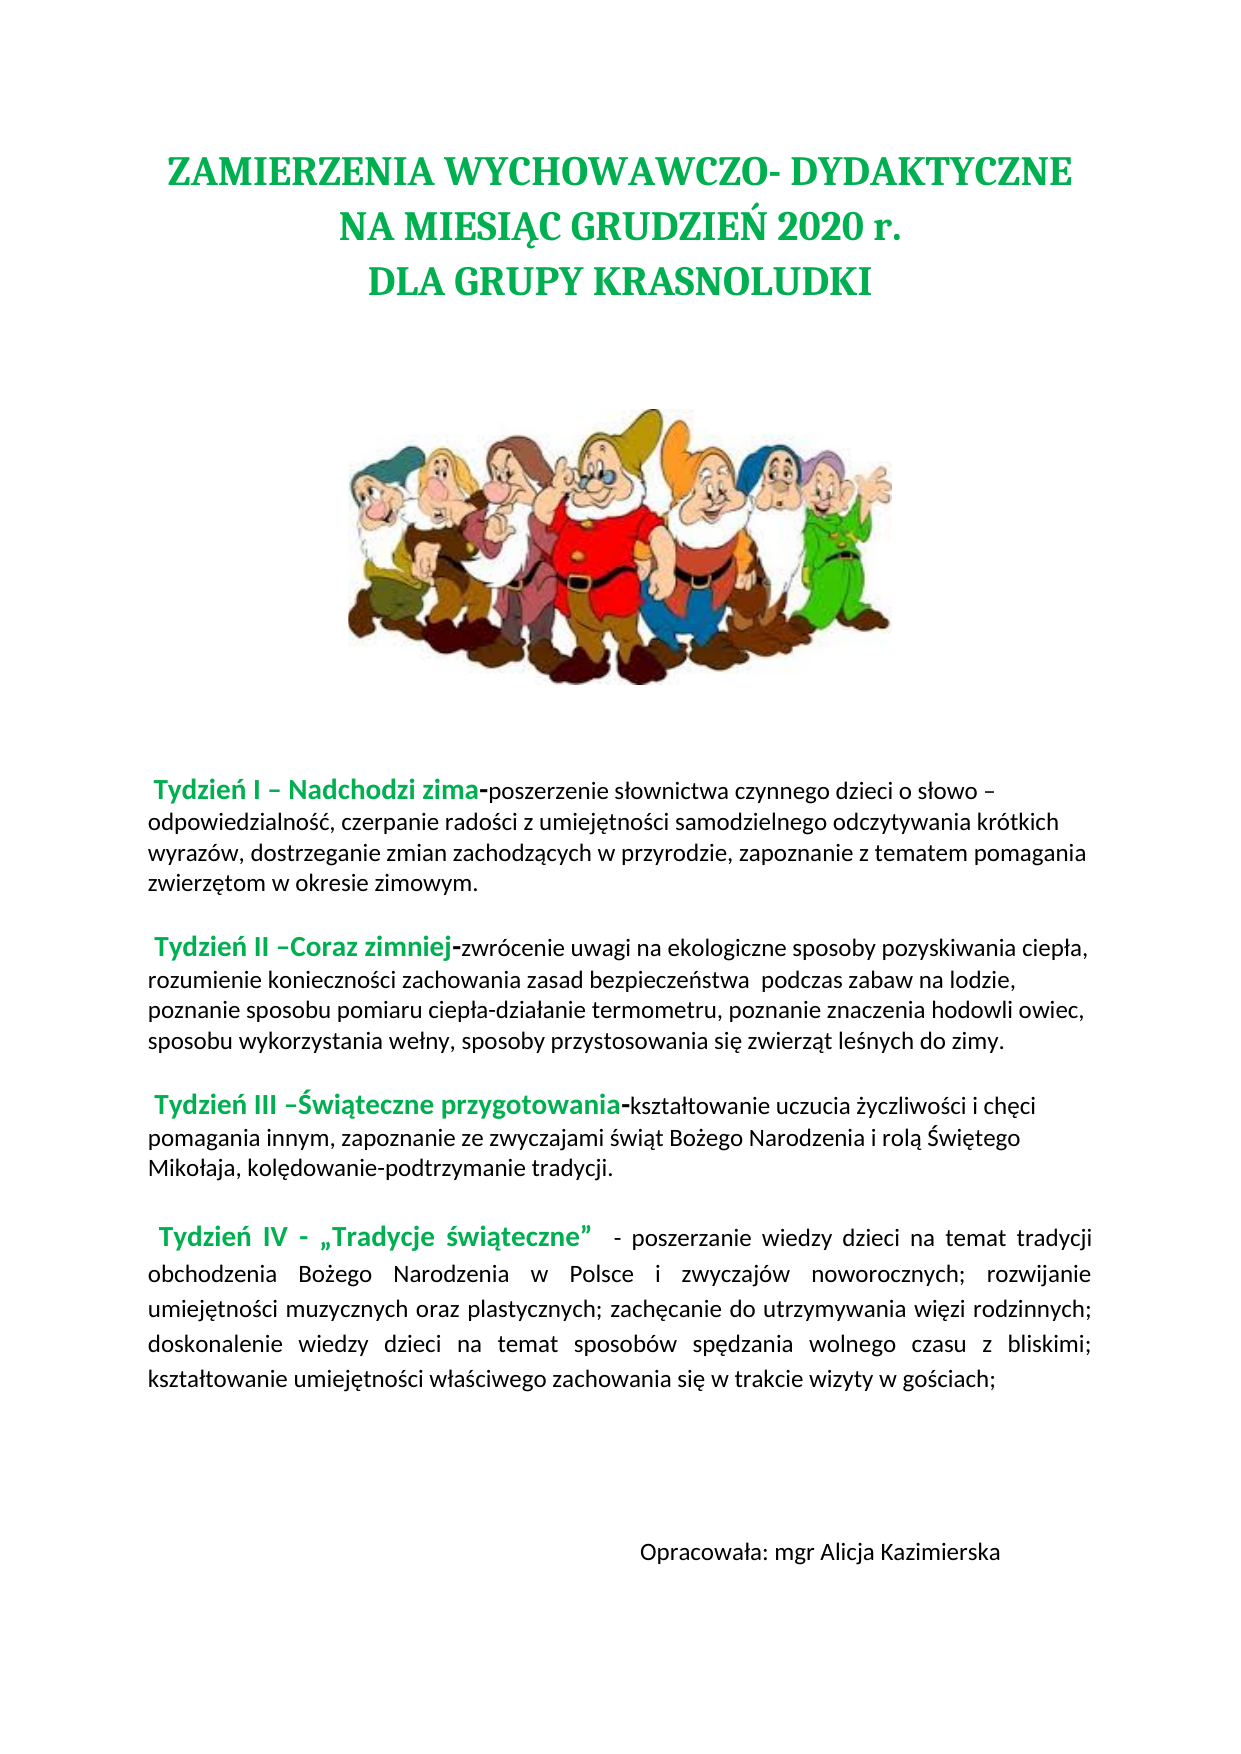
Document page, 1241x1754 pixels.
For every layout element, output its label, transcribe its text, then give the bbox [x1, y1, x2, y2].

text Tydzień III –Świąteczne przygotowania-kształtowanie uczucia życzliwości i chęci pomagania innym, zapoznanie ze zwyczajami świąt Bożego Narodzenia i rolą Świętego Mikołaja, kolędowanie-podtrzymanie tradycji. [148, 1086, 1093, 1183]
text Tydzień I – Nadchodzi zima-poszerzenie słownictwa czynnego dzieci o słowo –odpowiedzialność, czerpanie radości z umiejętności samodzielnego odczytywania krótkich wyrazów, dostrzeganie zmian zachodzących w przyrodzie, zapoznanie z tematem pomagania zwierzętom w okresie zimowym. [148, 771, 1093, 898]
text Opracowała: mgr Alicja Kazimierska [148, 1536, 1093, 1567]
text ZAMIERZENIA WYCHOWAWCZO- DYDAKTYCZNE NA MIESIĄC GRUDZIEŃ 2020 r. DLA GRUPY KRASNOLUDKI [148, 148, 1093, 306]
picture [348, 409, 892, 685]
text Tydzień IV - „Tradycje świąteczne” - poszerzanie wiedzy dzieci na temat tradycji obchodzenia Bożego Narodzenia w Polsce i zwyczajów noworocznych; rozwijanie umiejętności muzycznych oraz plastycznych; zachęcanie do utrzymywania więzi rodzinnych; doskonalenie wiedzy dzieci na temat sposobów spędzania wolnego czasu z bliskimi; kształtowanie umiejętności właściwego zachowania się w trakcie wizyty w gościach; [148, 1218, 1093, 1394]
text Tydzień II –Coraz zimniej-zwrócenie uwagi na ekologiczne sposoby pozyskiwania ciepła, rozumienie konieczności zachowania zasad bezpieczeństwa podczas zabaw na lodzie, poznanie sposobu pomiaru ciepła-działanie termometru, poznanie znaczenia hodowli owiec, sposobu wykorzystania wełny, sposoby przystosowania się zwierząt leśnych do zimy. [148, 928, 1093, 1056]
